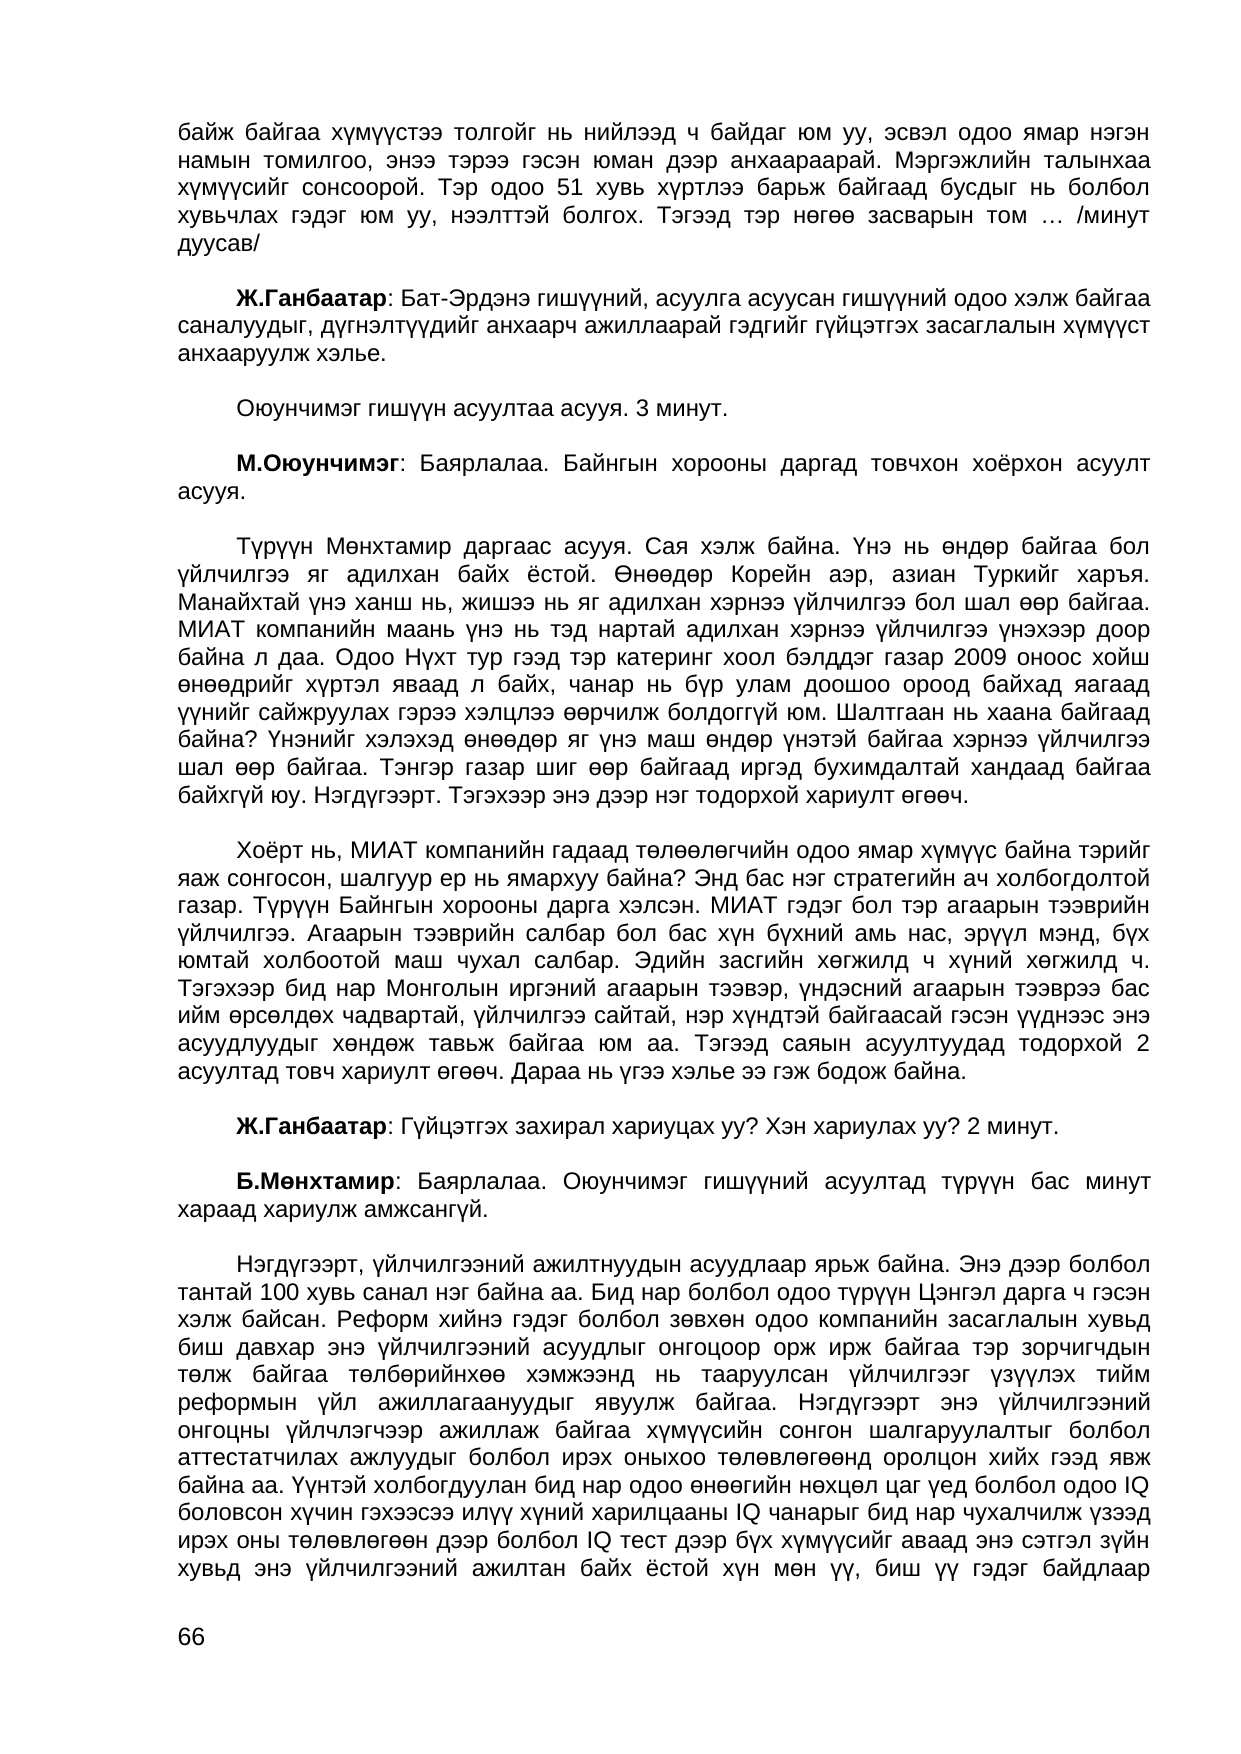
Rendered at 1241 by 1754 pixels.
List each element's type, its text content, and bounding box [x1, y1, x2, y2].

text Түрүүн Мөнхтамир даргаас асууя. Сая хэлж байна. Үнэ нь өндөр байгаа бол үйлчилгээ яг адилхан байх ёстой. Өнөөдөр Корейн аэр, азиан Туркийг харъя. Манайхтай үнэ ханш нь, жишээ нь яг адилхан хэрнээ үйлчилгээ бол шал өөр байгаа. МИАТ компанийн маань үнэ нь тэд нартай адилхан хэрнээ үйлчилгээ үнэхээр доор байна л даа. Одоо Нүхт тур гээд тэр катеринг хоол бэлддэг газар 2009 оноос хойш өнөөдрийг хүртэл яваад л байх, чанар нь бүр улам доошоо ороод байхад яагаад үүнийг сайжруулах гэрээ хэлцлээ өөрчилж болдоггүй юм. Шалтгаан нь хаана байгаад байна? Үнэнийг хэлэхэд өнөөдөр яг үнэ маш өндөр үнэтэй байгаа хэрнээ үйлчилгээ шал өөр байгаа. Тэнгэр газар шиг өөр байгаад иргэд бухимдалтай хандаад байгаа байхгүй юу. Нэгдүгээрт. Тэгэхээр энэ дээр нэг тодорхой хариулт өгөөч. [177, 532, 1152, 808]
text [177, 1250, 1152, 1581]
text Б.Мөнхтамир: Баярлалаа. Оюунчимэг гишүүний асуултад түрүүн бас минут хараад хариулж амжсангүй. [177, 1167, 1152, 1222]
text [177, 118, 1152, 256]
text Оюунчимэг гишүүн асуултаа асууя. 3 минут. [177, 394, 1152, 422]
text М.Оюунчимэг: Баярлалаа. Байнгын хорооны даргад товчхон хоёрхон асуулт асууя. [177, 449, 1152, 504]
text Хоёрт нь, МИАТ компанийн гадаад төлөөлөгчийн одоо ямар хүмүүс байна тэрийг яаж сонгосон, шалгуур ер нь ямархуу байна? Энд бас нэг стратегийн ач холбогдолтой газар. Түрүүн Байнгын хорооны дарга хэлсэн. МИАТ гэдэг бол тэр агаарын тээврийн үйлчилгээ. Агаарын тээврийн салбар бол бас хүн бүхний амь нас, эрүүл мэнд, бүх юмтай холбоотой маш чухал салбар. Эдийн засгийн хөгжилд ч хүний хөгжилд ч. Тэгэхээр бид нар Монголын иргэний агаарын тээвэр, үндэсний агаарын тээврээ бас ийм өрсөлдөх чадвартай, үйлчилгээ сайтай, нэр хүндтэй байгаасай гэсэн үүднээс энэ асуудлуудыг хөндөж тавьж байгаа юм аа. Тэгээд саяын асуултуудад тодорхой 2 асуултад товч хариулт өгөөч. Дараа нь үгээ хэлье ээ гэж бодож байна. [177, 836, 1152, 1084]
text Ж.Ганбаатар: Гүйцэтгэх захирал хариуцах уу? Хэн хариулах уу? 2 минут. [177, 1112, 1152, 1139]
text Ж.Ганбаатар: Бат-Эрдэнэ гишүүний, асуулга асуусан гишүүний одоо хэлж байгаа саналуудыг, дүгнэлтүүдийг анхаарч ажиллаарай гэдгийг гүйцэтгэх засаглалын хүмүүст анхааруулж хэлье. [177, 284, 1152, 367]
